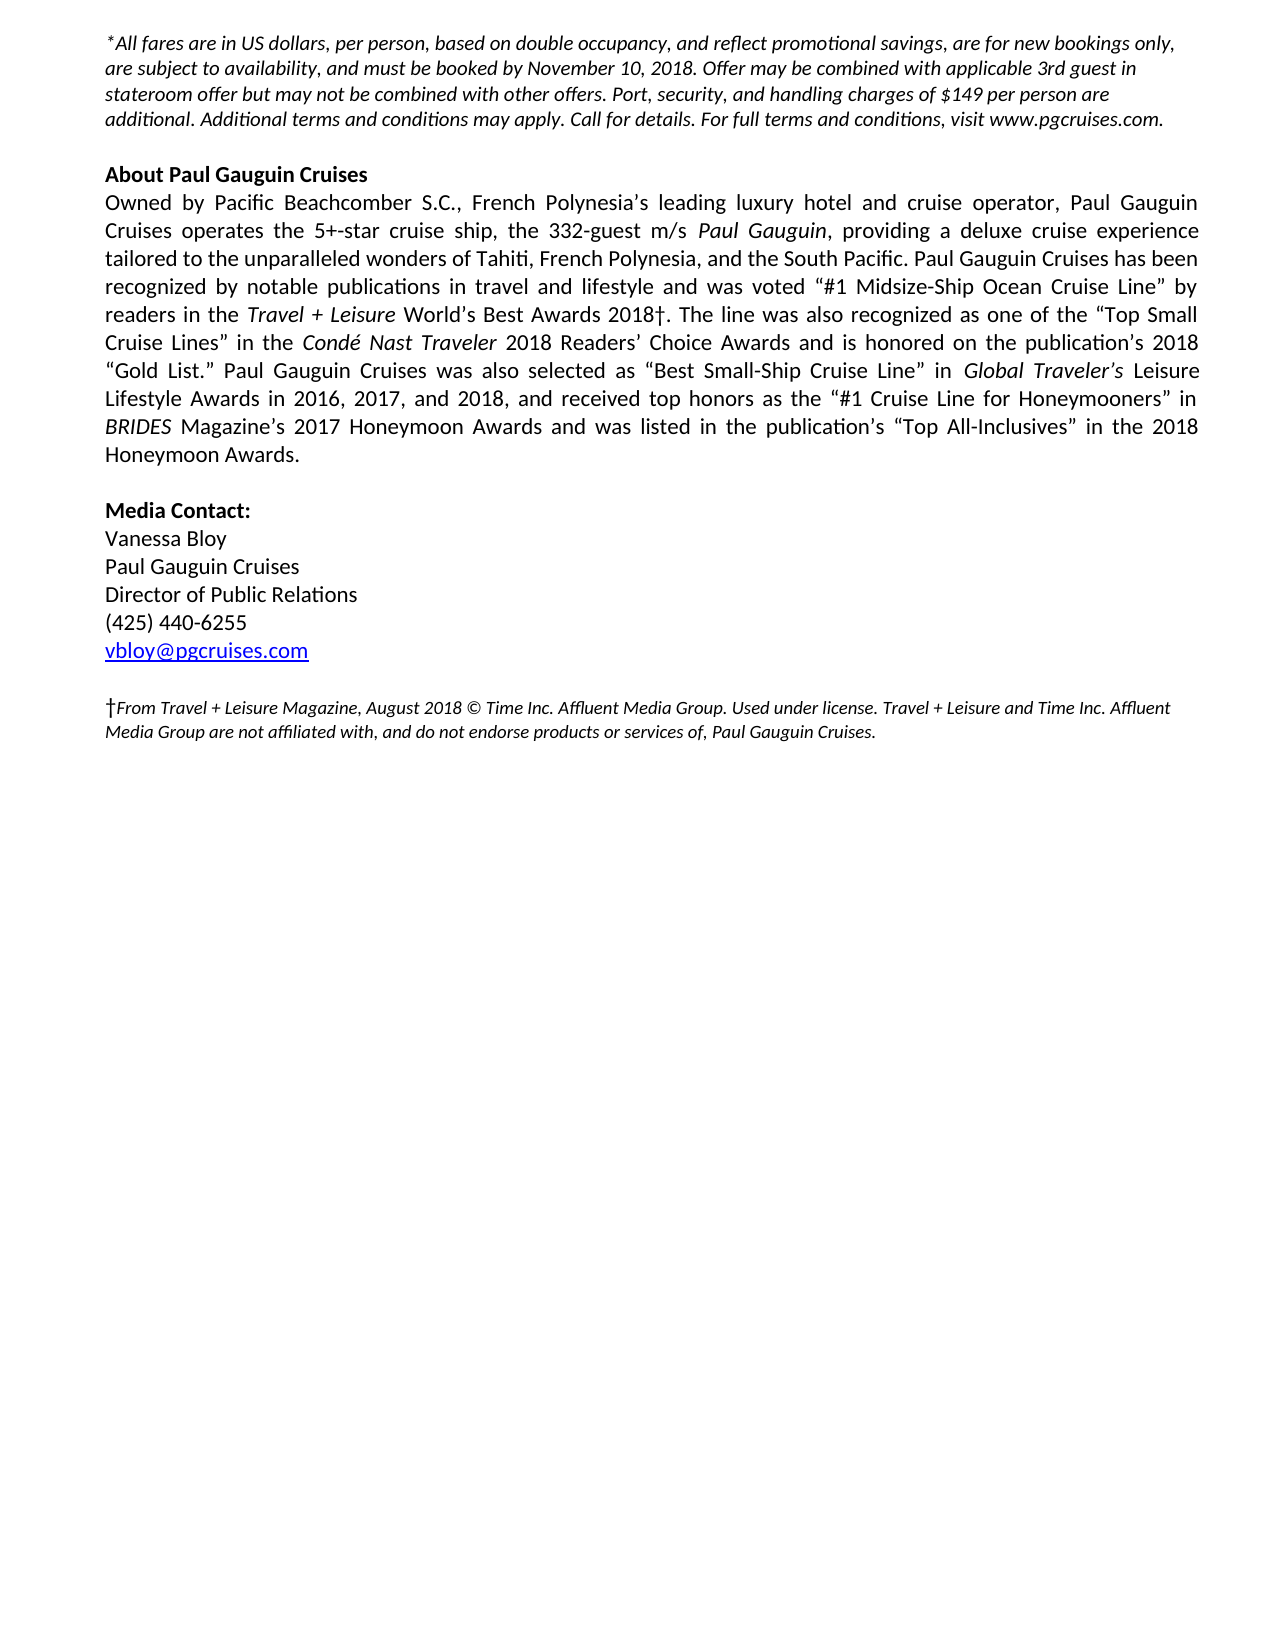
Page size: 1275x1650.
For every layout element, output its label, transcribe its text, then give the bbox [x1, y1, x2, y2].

text vbloy@pgcruises.com [105, 636, 1200, 664]
text †From Travel + Leisure Magazine, August 2018 © Time Inc. Affluent Media Group. Used under license. Travel + Leisure and Time Inc. Affluent Media Group are not affiliated with, and do not endorse products or services of, Paul Gauguin Cruises. [105, 692, 1200, 743]
text (425) 440-6255 [105, 608, 1200, 636]
text *All fares are in US dollars, per person, based on double occupancy, and reflect promotional savings, are for new bookings only, are subject to availability, and must be booked by November 10, 2018. Offer may be combined with applicable 3rd guest in stateroom offer but may not be combined with other offers. Port, security, and handling charges of $149 per person are additional. Additional terms and conditions may apply. Call for details. For full terms and conditions, visit www.pgcruises.com. [105, 30, 1200, 132]
text Vanessa Bloy [105, 524, 1200, 552]
text About Paul Gauguin Cruises [105, 160, 1200, 188]
text Director of Public Relations [105, 580, 1200, 608]
text Paul Gauguin Cruises [105, 552, 1200, 580]
text Owned by Pacific Beachcomber S.C., French Polynesia’s leading luxury hotel and cruise operator, Paul Gauguin Cruises operates the 5+-star cruise ship, the 332-guest m/s Paul Gauguin, providing a deluxe cruise experience tailored to the unparalleled wonders of Tahiti, French Polynesia, and the South Pacific. Paul Gauguin Cruises has been recognized by notable publications in travel and lifestyle and was voted “#1 Midsize-Ship Ocean Cruise Line” by readers in the Travel + Leisure World’s Best Awards 2018†. The line was also recognized as one of the “Top Small Cruise Lines” in the Condé Nast Traveler 2018 Readers’ Choice Awards and is honored on the publication’s 2018 “Gold List.” Paul Gauguin Cruises was also selected as “Best Small-Ship Cruise Line” in Global Traveler’s Leisure Lifestyle Awards in 2016, 2017, and 2018, and received top honors as the “#1 Cruise Line for Honeymooners” in BRIDES Magazine’s 2017 Honeymoon Awards and was listed in the publication’s “Top All-Inclusives” in the 2018 Honeymoon Awards. [105, 188, 1200, 468]
text Media Contact: [105, 496, 1200, 524]
